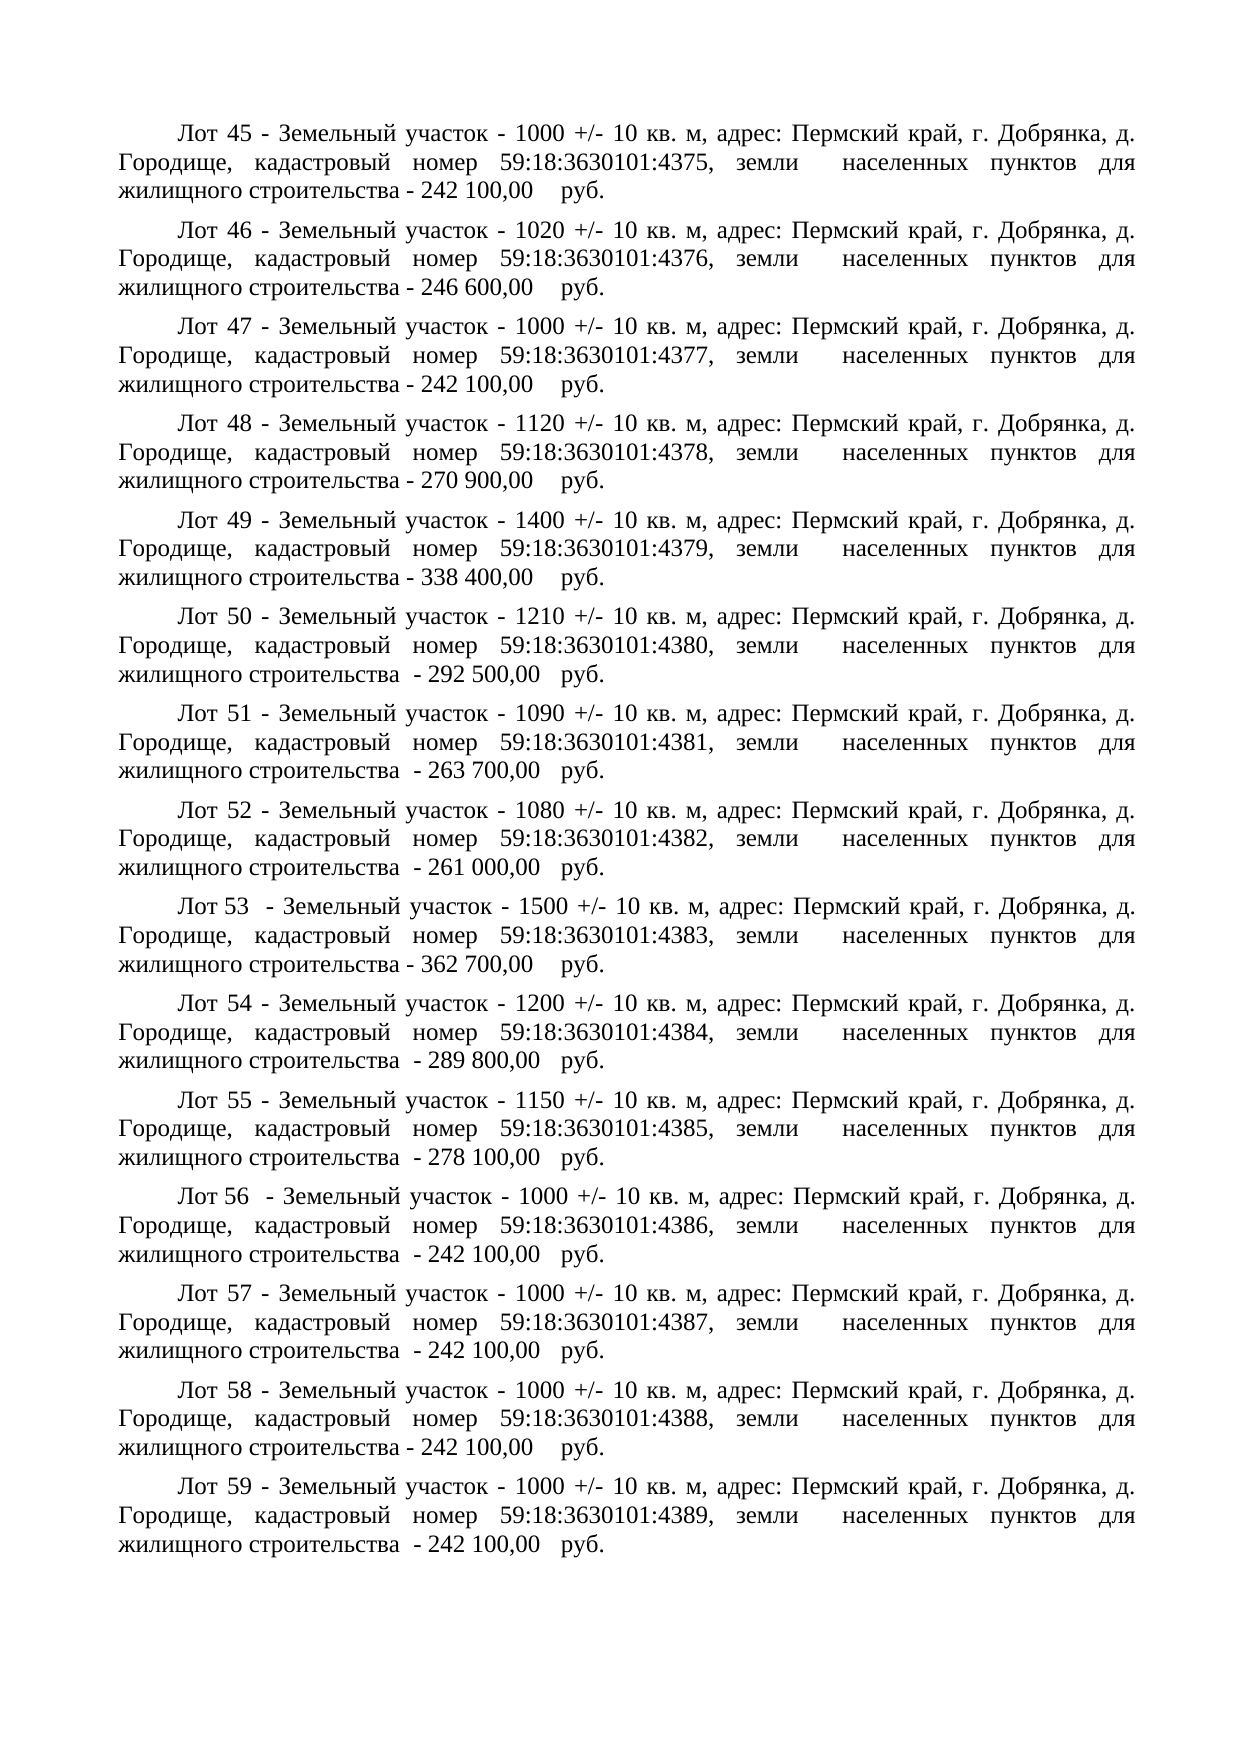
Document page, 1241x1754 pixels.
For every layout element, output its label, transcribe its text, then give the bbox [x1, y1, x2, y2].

text Лот 49 - Земельный участок - 1400 +/- 10 кв. м, адрес: Пермский край, г. Добрянка, д. Городище, кадастровый номер 59:18:3630101:4379, земли населенных пунктов для жилищного строительства - 338 400,00 руб. [118, 505, 1137, 591]
text Лот 50 - Земельный участок - 1210 +/- 10 кв. м, адрес: Пермский край, г. Добрянка, д. Городище, кадастровый номер 59:18:3630101:4380, земли населенных пунктов для жилищного строительства - 292 500,00 руб. [118, 601, 1137, 688]
text Лот 56 - Земельный участок - 1000 +/- 10 кв. м, адрес: Пермский край, г. Добрянка, д. Городище, кадастровый номер 59:18:3630101:4386, земли населенных пунктов для жилищного строительства - 242 100,00 руб. [118, 1181, 1137, 1268]
text Лот 59 - Земельный участок - 1000 +/- 10 кв. м, адрес: Пермский край, г. Добрянка, д. Городище, кадастровый номер 59:18:3630101:4389, земли населенных пунктов для жилищного строительства - 242 100,00 руб. [118, 1471, 1137, 1558]
text Лот 46 - Земельный участок - 1020 +/- 10 кв. м, адрес: Пермский край, г. Добрянка, д. Городище, кадастровый номер 59:18:3630101:4376, земли населенных пунктов для жилищного строительства - 246 600,00 руб. [118, 215, 1137, 301]
text Лот 52 - Земельный участок - 1080 +/- 10 кв. м, адрес: Пермский край, г. Добрянка, д. Городище, кадастровый номер 59:18:3630101:4382, земли населенных пунктов для жилищного строительства - 261 000,00 руб. [118, 795, 1137, 881]
text Лот 57 - Земельный участок - 1000 +/- 10 кв. м, адрес: Пермский край, г. Добрянка, д. Городище, кадастровый номер 59:18:3630101:4387, земли населенных пунктов для жилищного строительства - 242 100,00 руб. [118, 1278, 1137, 1364]
text Лот 48 - Земельный участок - 1120 +/- 10 кв. м, адрес: Пермский край, г. Добрянка, д. Городище, кадастровый номер 59:18:3630101:4378, земли населенных пунктов для жилищного строительства - 270 900,00 руб. [118, 408, 1137, 494]
text Лот 55 - Земельный участок - 1150 +/- 10 кв. м, адрес: Пермский край, г. Добрянка, д. Городище, кадастровый номер 59:18:3630101:4385, земли населенных пунктов для жилищного строительства - 278 100,00 руб. [118, 1085, 1137, 1171]
text Лот 51 - Земельный участок - 1090 +/- 10 кв. м, адрес: Пермский край, г. Добрянка, д. Городище, кадастровый номер 59:18:3630101:4381, земли населенных пунктов для жилищного строительства - 263 700,00 руб. [118, 698, 1137, 784]
text Лот 53 - Земельный участок - 1500 +/- 10 кв. м, адрес: Пермский край, г. Добрянка, д. Городище, кадастровый номер 59:18:3630101:4383, земли населенных пунктов для жилищного строительства - 362 700,00 руб. [118, 891, 1137, 978]
text Лот 47 - Земельный участок - 1000 +/- 10 кв. м, адрес: Пермский край, г. Добрянка, д. Городище, кадастровый номер 59:18:3630101:4377, земли населенных пунктов для жилищного строительства - 242 100,00 руб. [118, 311, 1137, 398]
text Лот 58 - Земельный участок - 1000 +/- 10 кв. м, адрес: Пермский край, г. Добрянка, д. Городище, кадастровый номер 59:18:3630101:4388, земли населенных пунктов для жилищного строительства - 242 100,00 руб. [118, 1375, 1137, 1461]
text Лот 54 - Земельный участок - 1200 +/- 10 кв. м, адрес: Пермский край, г. Добрянка, д. Городище, кадастровый номер 59:18:3630101:4384, земли населенных пунктов для жилищного строительства - 289 800,00 руб. [118, 988, 1137, 1074]
text Лот 45 - Земельный участок - 1000 +/- 10 кв. м, адрес: Пермский край, г. Добрянка, д. Городище, кадастровый номер 59:18:3630101:4375, земли населенных пунктов для жилищного строительства - 242 100,00 руб. [118, 118, 1137, 204]
